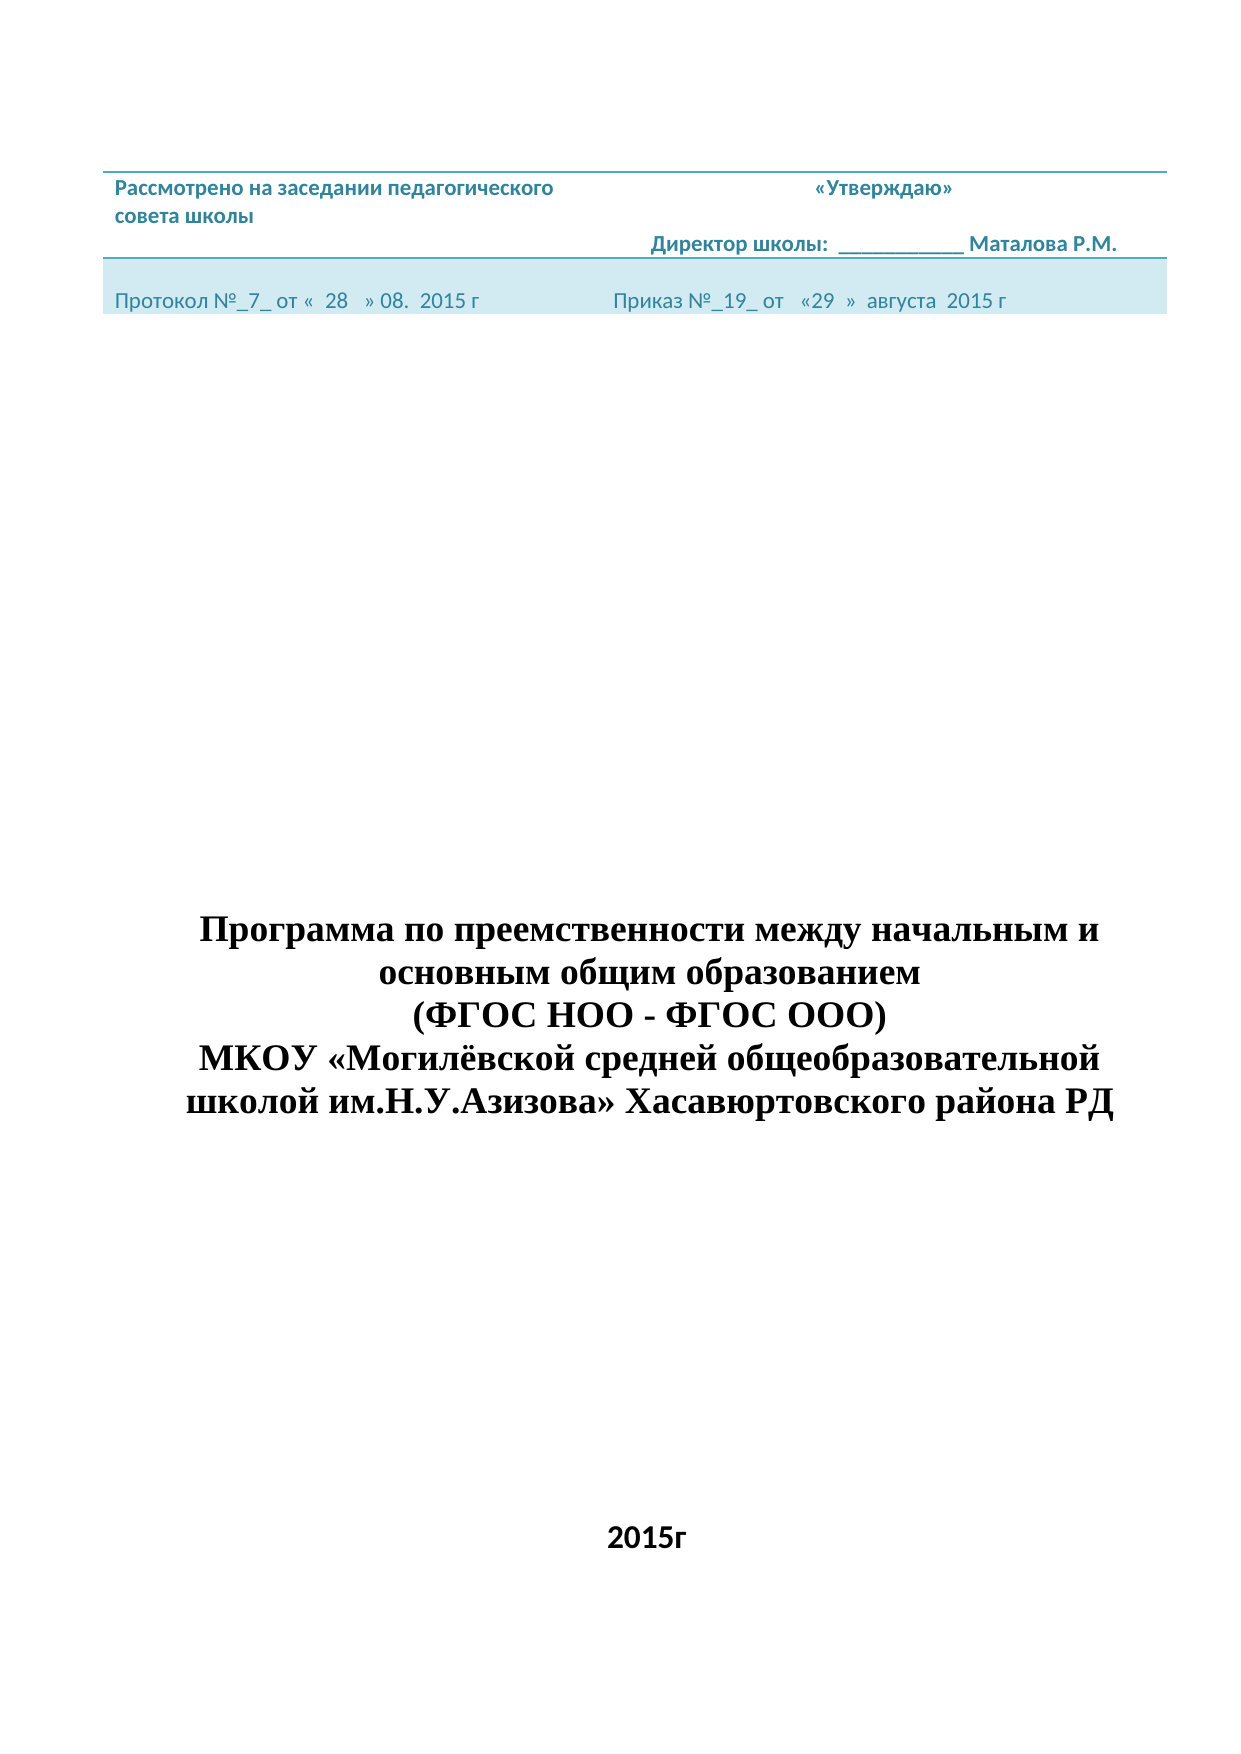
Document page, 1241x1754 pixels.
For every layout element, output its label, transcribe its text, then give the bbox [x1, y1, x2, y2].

table_header «Утверждаю» Директор школы: ___________ Маталова Р.М. [602, 173, 1167, 257]
text Программа по преемственности между начальным и основным общим образованием [148, 906, 1152, 992]
table_cell Приказ №_19_ от «29 » августа 2015 г [602, 259, 1167, 314]
text 2015г [148, 1516, 1152, 1557]
table_header Рассмотрено на заседании педагогического совета школы [103, 173, 602, 257]
text (ФГОС НОО - ФГОС ООО) [148, 992, 1152, 1035]
table_cell Протокол №_7_ от « 28 » 08. 2015 г [103, 259, 602, 314]
text МКОУ «Могилёвской средней общеобразовательной школой им.Н.У.Азизова» Хасавюртовского района РД [148, 1035, 1152, 1122]
